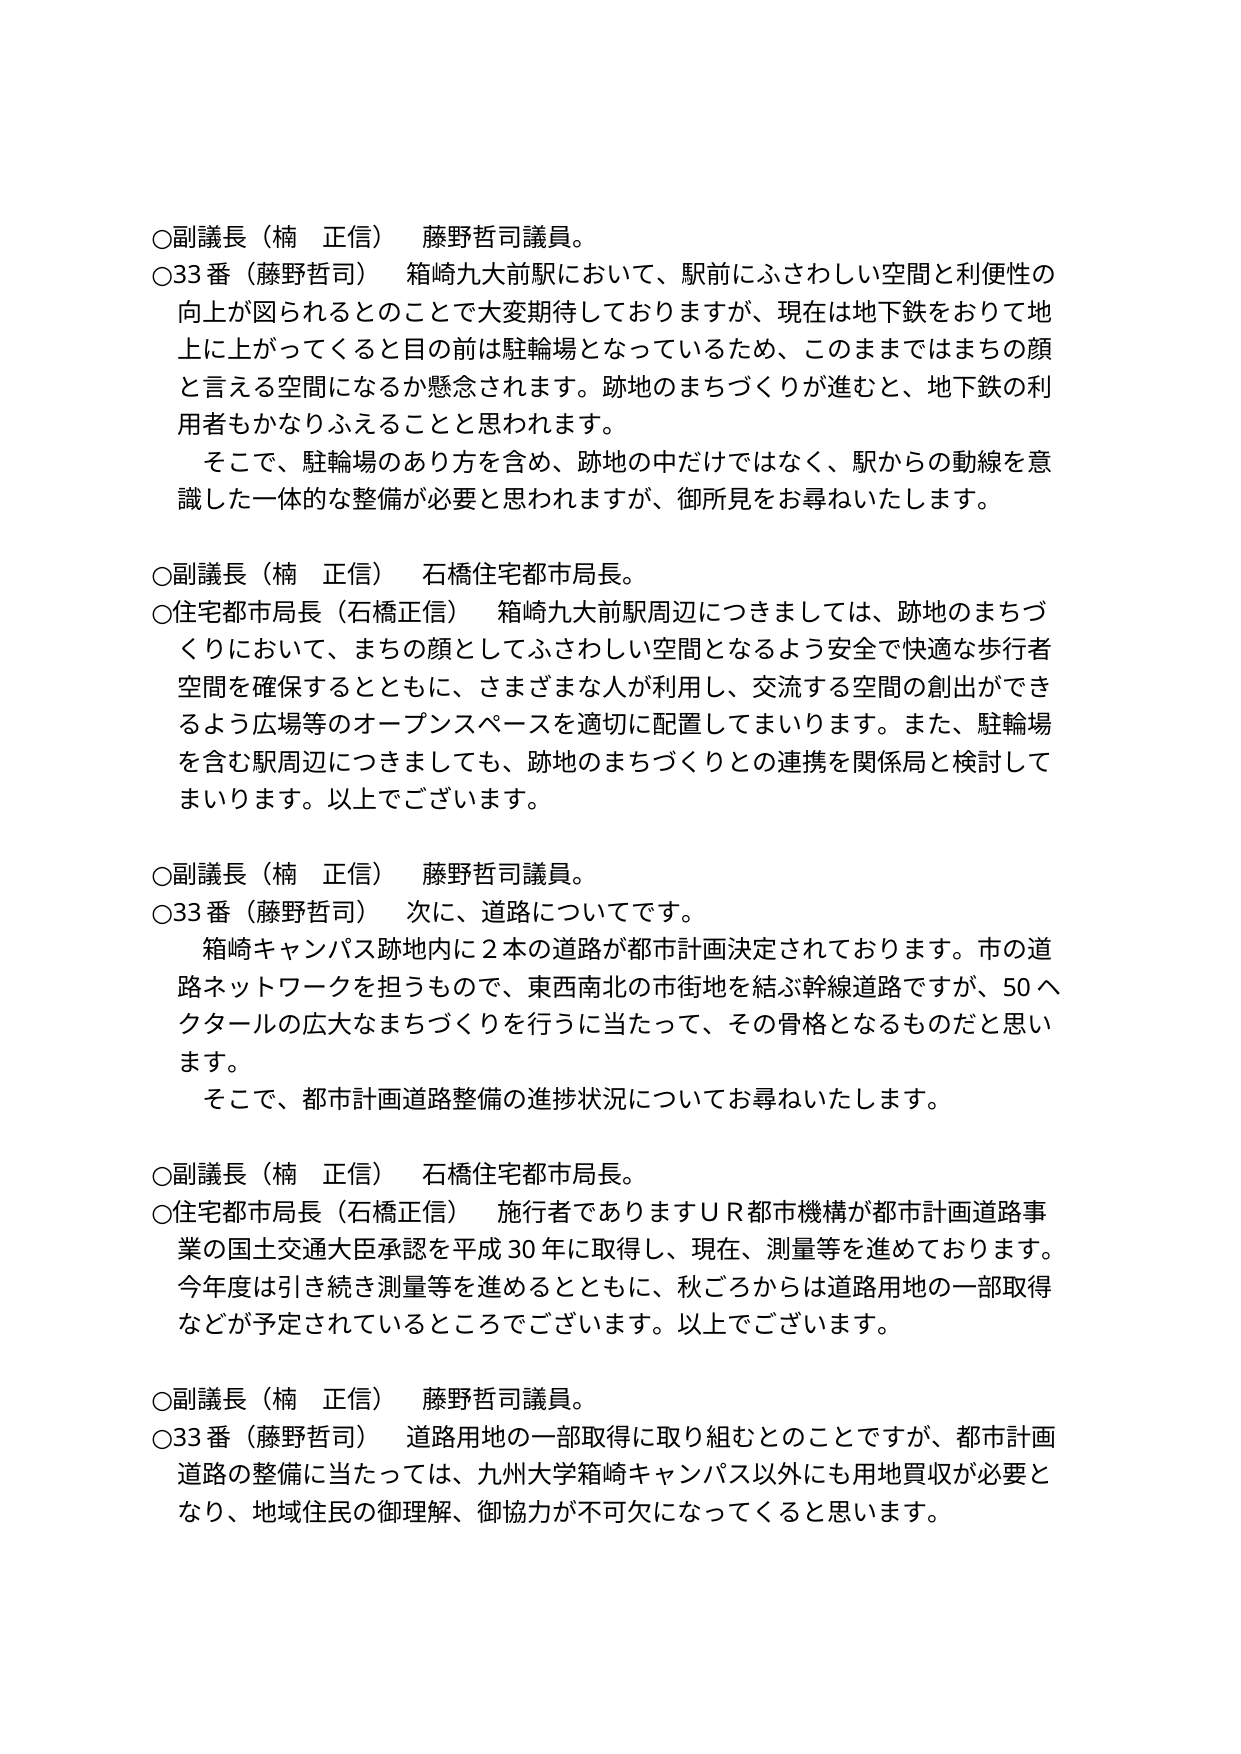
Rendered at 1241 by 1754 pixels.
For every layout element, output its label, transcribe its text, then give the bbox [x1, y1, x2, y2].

text ○住宅都市局長（石橋正信） 箱崎九大前駅周辺につきましては、跡地のまちづくりにおいて、まちの顔としてふさわしい空間となるよう安全で快適な歩行者空間を確保するとともに、さまざまな人が利用し、交流する空間の創出ができるよう広場等のオープンスペースを適切に配置してまいります。また、駐輪場を含む駅周辺につきましても、跡地のまちづくりとの連携を関係局と検討してまいります。以上でございます。 [151, 592, 1063, 817]
text ○住宅都市局長（石橋正信） 施行者でありますＵＲ都市機構が都市計画道路事業の国土交通大臣承認を平成30年に取得し、現在、測量等を進めております。今年度は引き続き測量等を進めるとともに、秋ごろからは道路用地の一部取得などが予定されているところでございます。以上でございます。 [151, 1192, 1063, 1342]
text ○33番（藤野哲司） 道路用地の一部取得に取り組むとのことですが、都市計画道路の整備に当たっては、九州大学箱崎キャンパス以外にも用地買収が必要となり、地域住民の御理解、御協力が不可欠になってくると思います。 [151, 1417, 1063, 1529]
text ○副議長（楠 正信） 石橋住宅都市局長。 [151, 1154, 1063, 1192]
text ○副議長（楠 正信） 石橋住宅都市局長。 [151, 554, 1063, 592]
text 箱崎キャンパス跡地内に２本の道路が都市計画決定されております。市の道路ネットワークを担うもので、東西南北の市街地を結ぶ幹線道路ですが、50ヘクタールの広大なまちづくりを行うに当たって、その骨格となるものだと思います。 [177, 929, 1063, 1079]
text そこで、都市計画道路整備の進捗状況についてお尋ねいたします。 [177, 1079, 1063, 1117]
text ○副議長（楠 正信） 藤野哲司議員。 [151, 1379, 1063, 1417]
text ○副議長（楠 正信） 藤野哲司議員。 [151, 854, 1063, 892]
text ○33番（藤野哲司） 箱崎九大前駅において、駅前にふさわしい空間と利便性の向上が図られるとのことで大変期待しておりますが、現在は地下鉄をおりて地上に上がってくると目の前は駐輪場となっているため、このままではまちの顔と言える空間になるか懸念されます。跡地のまちづくりが進むと、地下鉄の利用者もかなりふえることと思われます。 [151, 254, 1063, 442]
text ○副議長（楠 正信） 藤野哲司議員。 [151, 217, 1063, 254]
text そこで、駐輪場のあり方を含め、跡地の中だけではなく、駅からの動線を意識した一体的な整備が必要と思われますが、御所見をお尋ねいたします。 [177, 442, 1063, 517]
text ○33番（藤野哲司） 次に、道路についてです。 [151, 892, 1063, 929]
